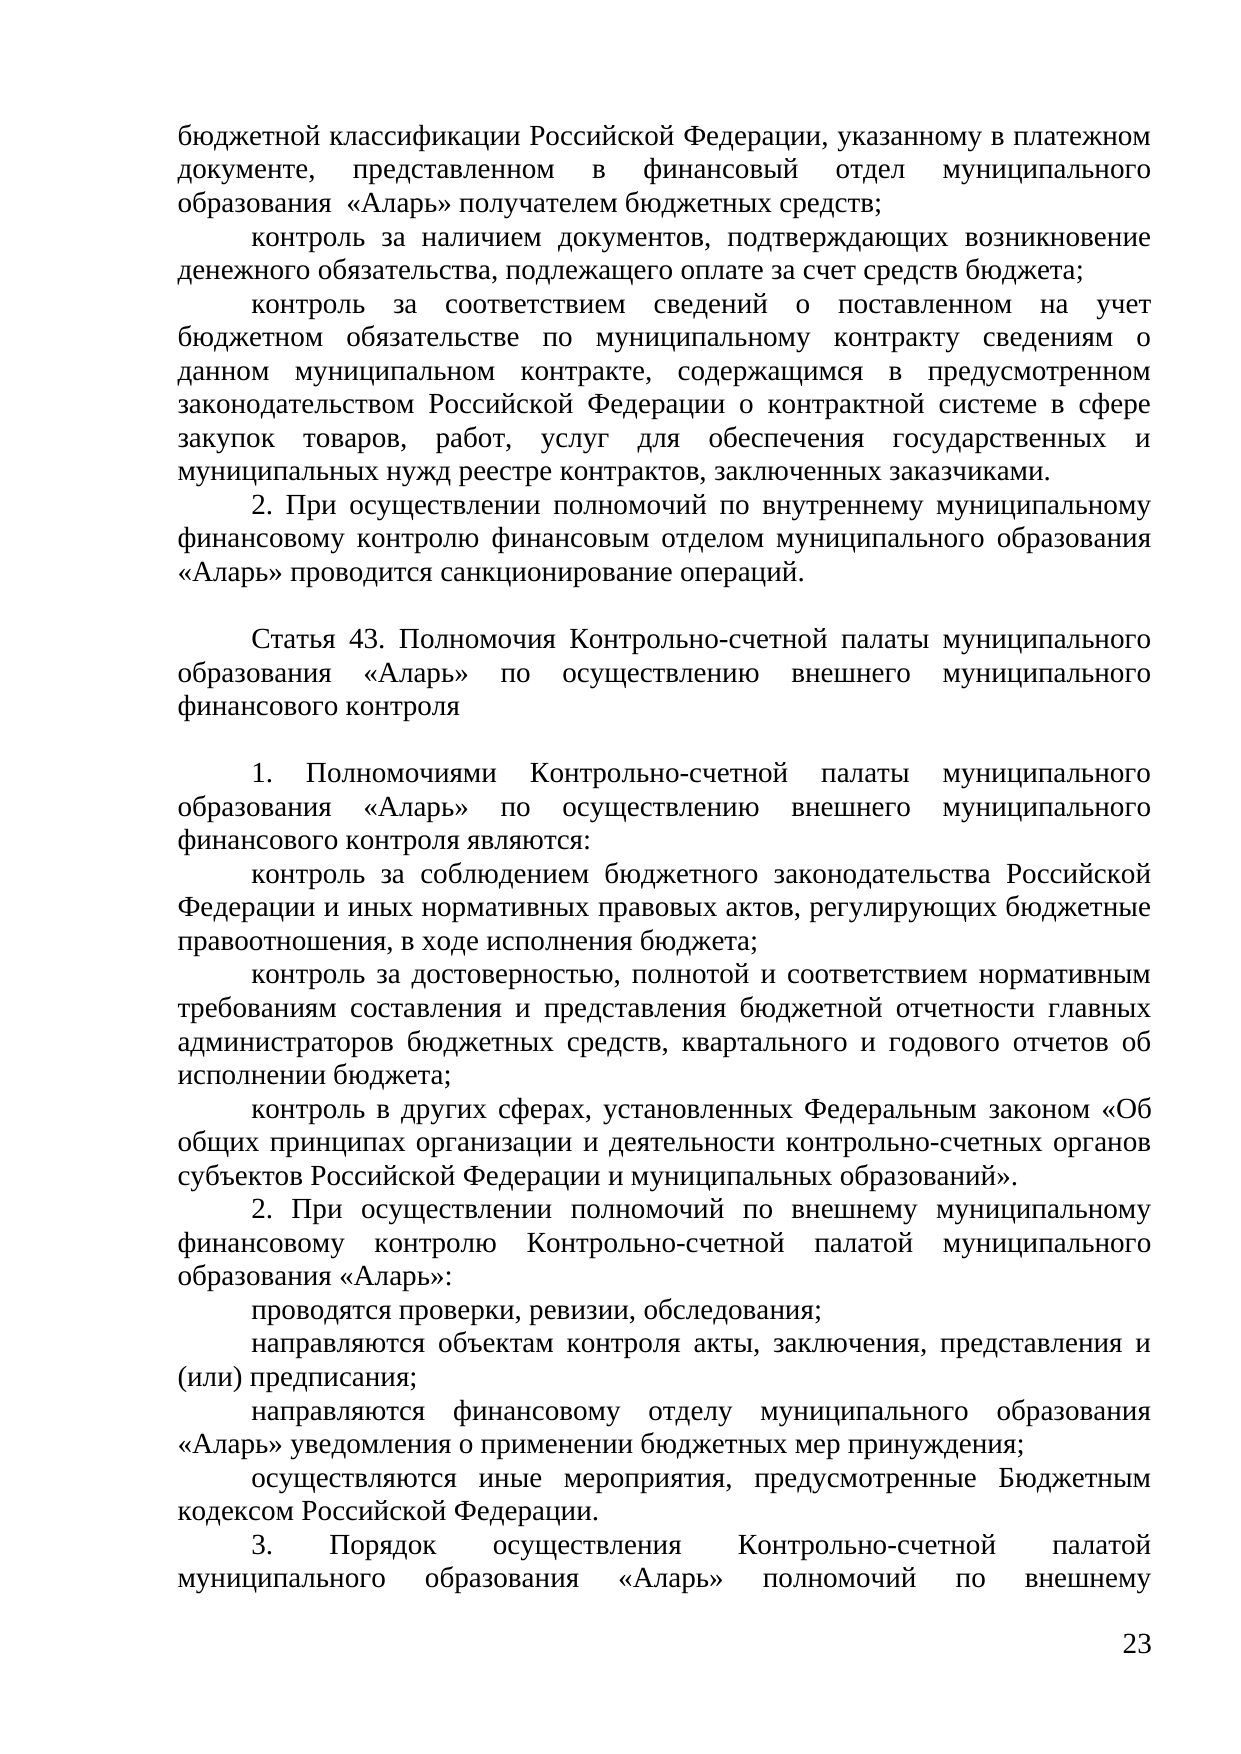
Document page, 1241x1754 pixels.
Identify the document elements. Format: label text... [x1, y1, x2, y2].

text 2. При осуществлении полномочий по внутреннему муниципальному финансовому контролю финансовым отделом муниципального образования «Аларь» проводится санкционирование операций. [177, 487, 1152, 588]
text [177, 118, 1152, 219]
text контроль в других сферах, установленных Федеральным законом «Об общих принципах организации и деятельности контрольно-счетных органов субъектов Российской Федерации и муниципальных образований». [177, 1091, 1152, 1191]
text контроль за соблюдением бюджетного законодательства Российской Федерации и иных нормативных правовых актов, регулирующих бюджетные правоотношения, в ходе исполнения бюджета; [177, 856, 1152, 957]
text осуществляются иные мероприятия, предусмотренные Бюджетным кодексом Российской Федерации. [177, 1460, 1152, 1527]
text контроль за наличием документов, подтверждающих возникновение денежного обязательства, подлежащего оплате за счет средств бюджета; [177, 219, 1152, 286]
text направляются финансовому отделу муниципального образования «Аларь» уведомления о применении бюджетных мер принуждения; [177, 1393, 1152, 1460]
text контроль за достоверностью, полнотой и соответствием нормативным требованиям составления и представления бюджетной отчетности главных администраторов бюджетных средств, квартального и годового отчетов об исполнении бюджета; [177, 957, 1152, 1091]
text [177, 1527, 1152, 1594]
text 2. При осуществлении полномочий по внешнему муниципальному финансовому контролю Контрольно-счетной палатой муниципального образования «Аларь»: [177, 1191, 1152, 1292]
text контроль за соответствием сведений о поставленном на учет бюджетном обязательстве по муниципальному контракту сведениям о данном муниципальном контракте, содержащимся в предусмотренном законодательством Российской Федерации о контрактной системе в сфере закупок товаров, работ, услуг для обеспечения государственных и муниципальных нужд реестре контрактов, заключенных заказчиками. [177, 286, 1152, 487]
text направляются объектам контроля акты, заключения, представления и (или) предписания; [177, 1326, 1152, 1393]
text 1. Полномочиями Контрольно-счетной палаты муниципального образования «Аларь» по осуществлению внешнего муниципального финансового контроля являются: [177, 755, 1152, 856]
text Статья 43. Полномочия Контрольно-счетной палаты муниципального образования «Аларь» по осуществлению внешнего муниципального финансового контроля [177, 621, 1152, 722]
text проводятся проверки, ревизии, обследования; [177, 1292, 1152, 1326]
